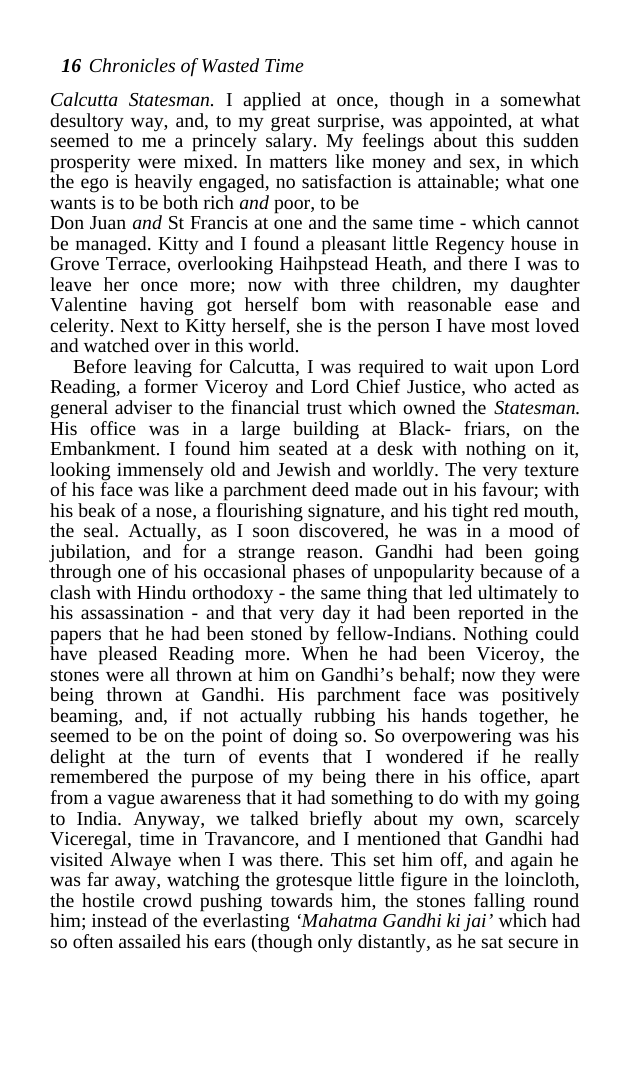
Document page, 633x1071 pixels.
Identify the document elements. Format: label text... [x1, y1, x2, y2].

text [50, 357, 580, 952]
text Don Juan and St Francis at one and the same time - which cannot be managed. Kitty and I found a pleasant little Regency house in Grove Terrace, overlooking Haihpstead Heath, and there I was to leave her once more; now with three children, my daughter Valentine having got herself bom with reasonable ease and celerity. Next to Kitty herself, she is the person I have most loved and watched over in this world. [50, 213, 580, 357]
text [50, 90, 580, 213]
